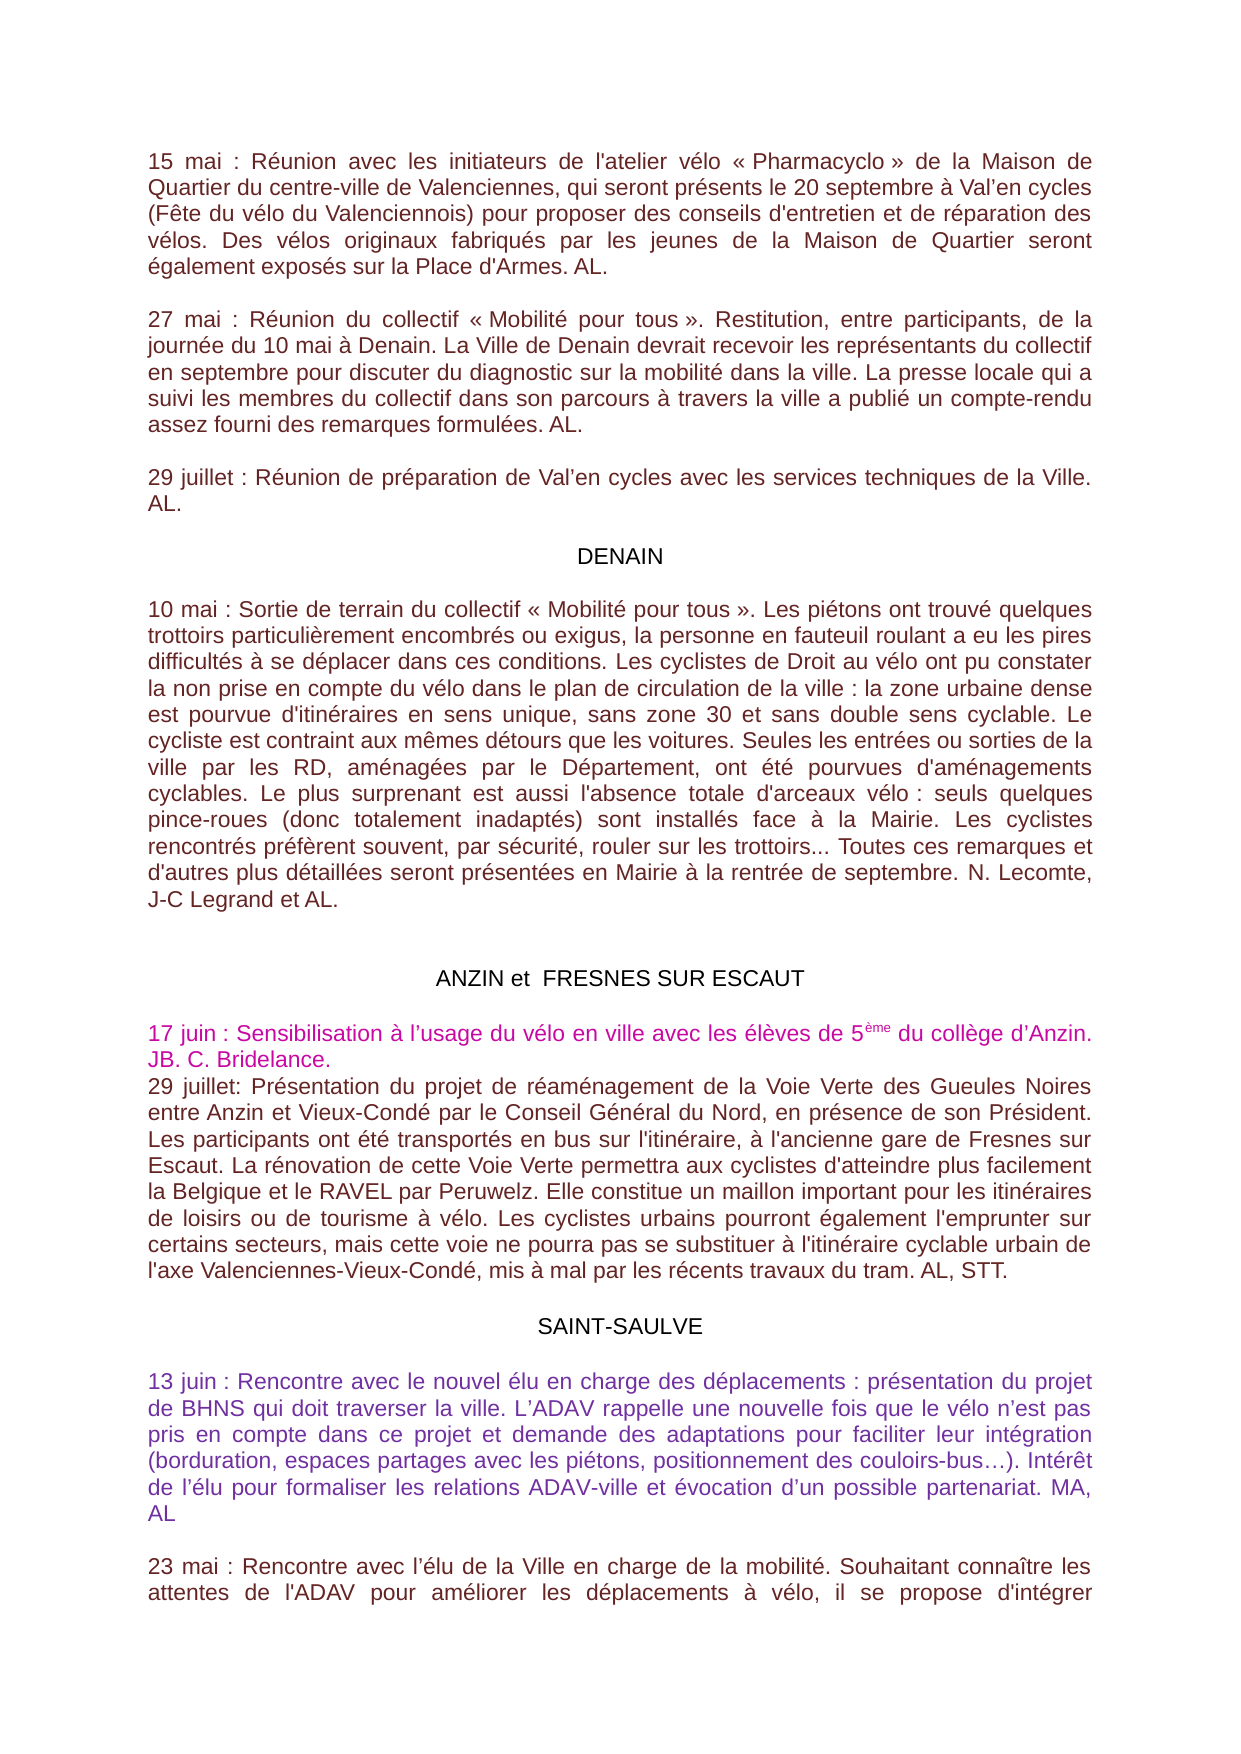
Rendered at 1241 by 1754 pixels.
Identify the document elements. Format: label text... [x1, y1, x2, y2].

text 13 juin : Rencontre avec le nouvel élu en charge des déplacements : présentation du projet de BHNS qui doit traverser la ville. L’ADAV rappelle une nouvelle fois que le vélo n’est pas pris en compte dans ce projet et demande des adaptations pour faciliter leur intégration (borduration, espaces partages avec les piétons, positionnement des couloirs-bus…). Intérêt de l’élu pour formaliser les relations ADAV-ville et évocation d’un possible partenariat. MA, AL [148, 1368, 1093, 1526]
text 17 juin : Sensibilisation à l’usage du vélo en ville avec les élèves de 5ème du collège d’Anzin. JB. C. Bridelance. [148, 1020, 1093, 1073]
text 29 juillet: Présentation du projet de réaménagement de la Voie Verte des Gueules Noires entre Anzin et Vieux-Condé par le Conseil Général du Nord, en présence de son Président. Les participants ont été transportés en bus sur l'itinéraire, à l'ancienne gare de Fresnes sur Escaut. La rénovation de cette Voie Verte permettra aux cyclistes d'atteindre plus facilement la Belgique et le RAVEL par Peruwelz. Elle constitue un maillon important pour les itinéraires de loisirs ou de tourisme à vélo. Les cyclistes urbains pourront également l'emprunter sur certains secteurs, mais cette voie ne pourra pas se substituer à l'itinéraire cyclable urbain de l'axe Valenciennes-Vieux-Condé, mis à mal par les récents travaux du tram. AL, STT. [148, 1073, 1093, 1284]
text 27 mai : Réunion du collectif « Mobilité pour tous ». Restitution, entre participants, de la journée du 10 mai à Denain. La Ville de Denain devrait recevoir les représentants du collectif en septembre pour discuter du diagnostic sur la mobilité dans la ville. La presse locale qui a suivi les membres du collectif dans son parcours à travers la ville a publié un compte-rendu assez fourni des remarques formulées. AL. [148, 306, 1093, 437]
text 29 juillet : Réunion de préparation de Val’en cycles avec les services techniques de la Ville. AL. [148, 464, 1093, 517]
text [148, 1553, 1093, 1606]
text DENAIN [148, 543, 1093, 569]
text SAINT-SAULVE [148, 1313, 1093, 1339]
text 10 mai : Sortie de terrain du collectif « Mobilité pour tous ». Les piétons ont trouvé quelques trottoirs particulièrement encombrés ou exigus, la personne en fauteuil roulant a eu les pires difficultés à se déplacer dans ces conditions. Les cyclistes de Droit au vélo ont pu constater la non prise en compte du vélo dans le plan de circulation de la ville : la zone urbaine dense est pourvue d'itinéraires en sens unique, sans zone 30 et sans double sens cyclable. Le cycliste est contraint aux mêmes détours que les voitures. Seules les entrées ou sorties de la ville par les RD, aménagées par le Département, ont été pourvues d'aménagements cyclables. Le plus surprenant est aussi l'absence totale d'arceaux vélo : seuls quelques pince-roues (donc totalement inadaptés) sont installés face à la Mairie. Les cyclistes rencontrés préfèrent souvent, par sécurité, rouler sur les trottoirs... Toutes ces remarques et d'autres plus détaillées seront présentées en Mairie à la rentrée de septembre. N. Lecomte, J-C Legrand et AL. [148, 596, 1093, 912]
text ANZIN et FRESNES SUR ESCAUT [148, 964, 1093, 991]
text 15 mai : Réunion avec les initiateurs de l'atelier vélo « Pharmacyclo » de la Maison de Quartier du centre-ville de Valenciennes, qui seront présents le 20 septembre à Val’en cycles (Fête du vélo du Valenciennois) pour proposer des conseils d'entretien et de réparation des vélos. Des vélos originaux fabriqués par les jeunes de la Maison de Quartier seront également exposés sur la Place d'Armes. AL. [148, 148, 1093, 279]
